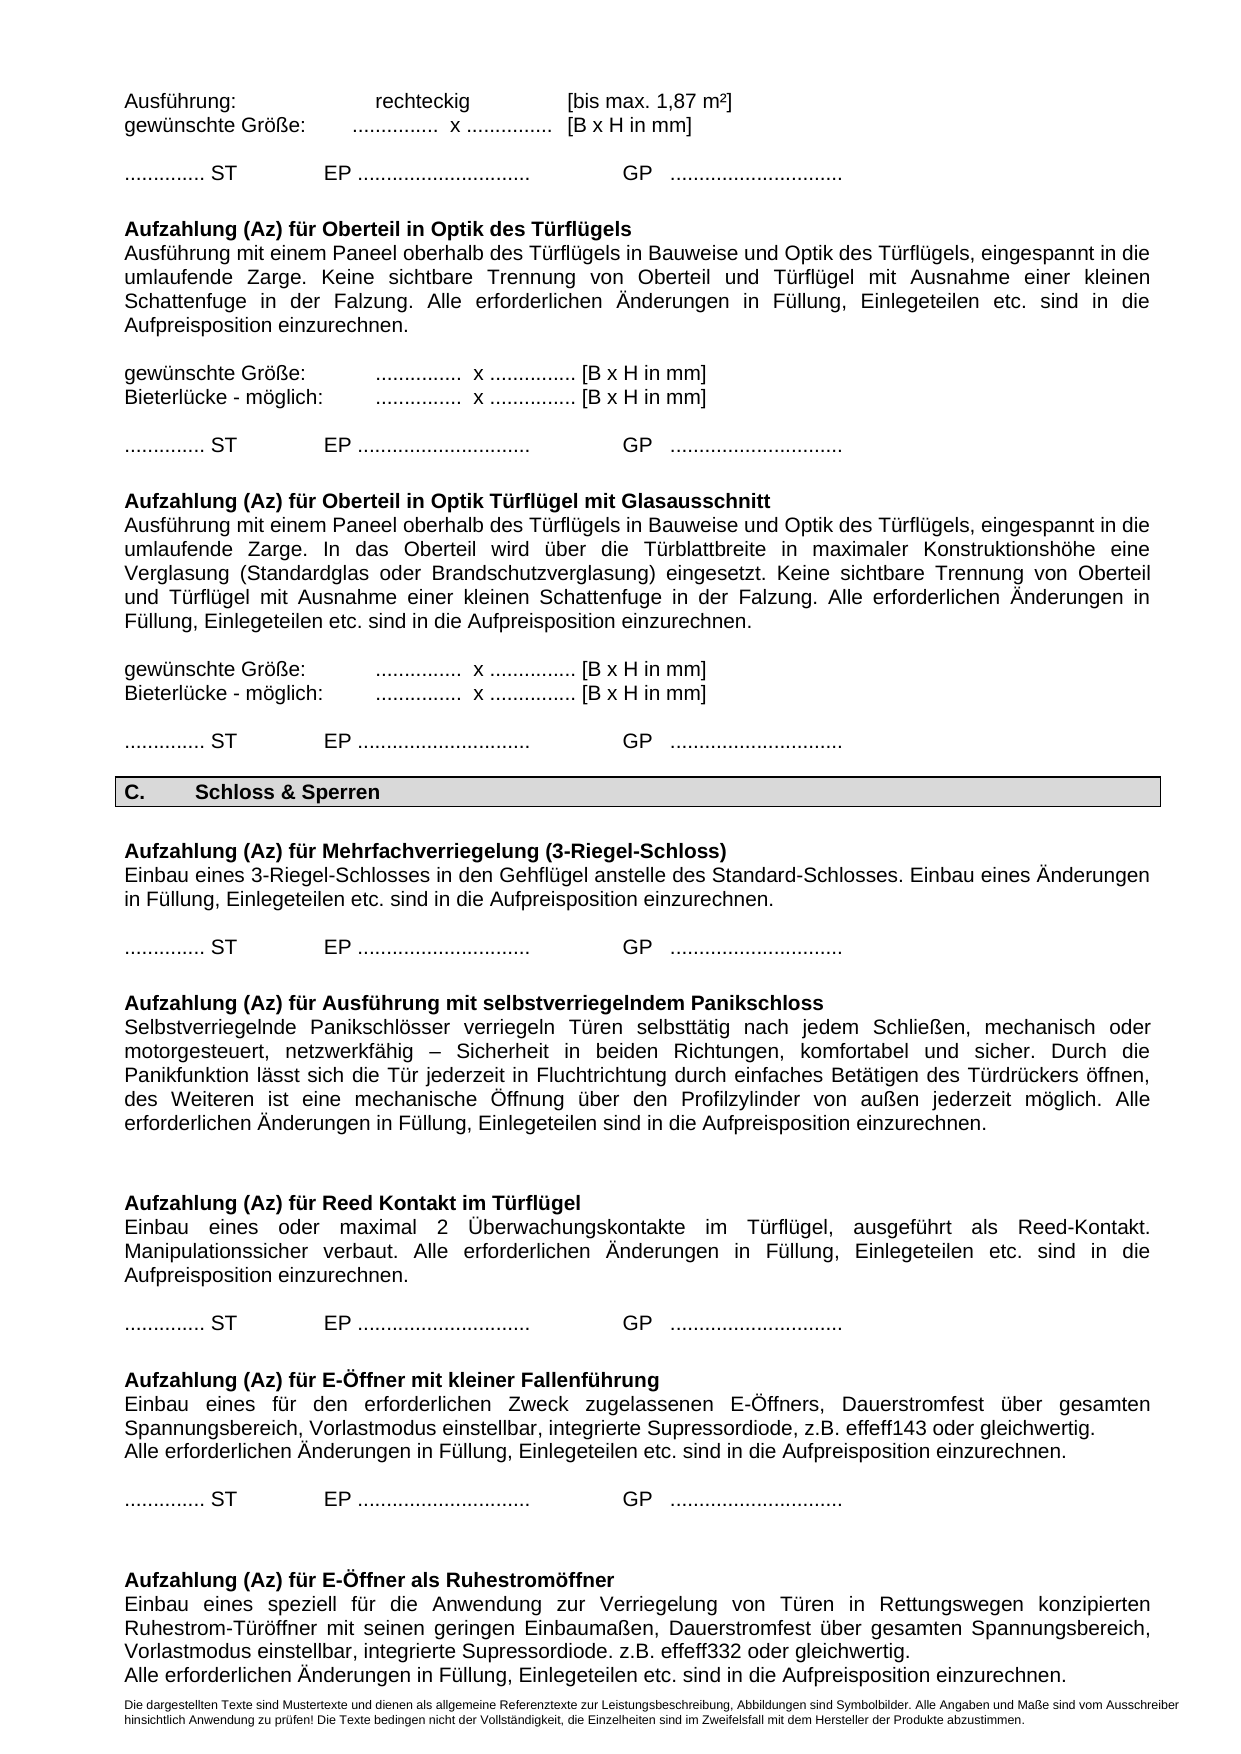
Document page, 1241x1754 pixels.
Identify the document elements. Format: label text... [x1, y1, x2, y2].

text Bieterlücke - möglich: ............... x ............... [B x H in mm] [124, 681, 1152, 704]
text Einbau eines oder maximal 2 Überwachungskontakte im Türflügel, ausgeführt als Reed-Kontakt. Manipulationssicher verbaut. Alle erforderlichen Änderungen in Füllung, Einlegeteilen etc. sind in die Aufpreisposition einzurechnen. [124, 1215, 1152, 1287]
subtitle Aufzahlung (Az) für E-Öffner als Ruhestromöffner [124, 1543, 1152, 1591]
subtitle Aufzahlung (Az) für Oberteil in Optik Türflügel mit Glasausschnitt [124, 489, 1152, 513]
subtitle Aufzahlung (Az) für Ausführung mit selbstverriegelndem Panikschloss [124, 991, 1152, 1015]
text Einbau eines speziell für die Anwendung zur Verriegelung von Türen in Rettungswegen konzipierten Ruhestrom-Türöffner mit seinen geringen Einbaumaßen, Dauerstromfest über gesamten Spannungsbereich, Vorlastmodus einstellbar, integrierte Supressordiode. z.B. effeff332 oder gleichwertig. [124, 1591, 1152, 1663]
text Einbau eines 3-Riegel-Schlosses in den Gehflügel anstelle des Standard-Schlosses. Einbau eines Änderungen in Füllung, Einlegeteilen etc. sind in die Aufpreisposition einzurechnen. [124, 863, 1152, 911]
subtitle Schloss & Sperren [116, 778, 1160, 806]
subtitle Aufzahlung (Az) für Mehrfachverriegelung (3-Riegel-Schloss) [124, 839, 1152, 863]
text Einbau eines für den erforderlichen Zweck zugelassenen E-Öffners, Dauerstromfest über gesamten Spannungsbereich, Vorlastmodus einstellbar, integrierte Supressordiode, z.B. effeff143 oder gleichwertig. [124, 1391, 1152, 1439]
text Alle erforderlichen Änderungen in Füllung, Einlegeteilen etc. sind in die Aufpreisposition einzurechnen. [124, 1663, 1152, 1687]
text gewünschte Größe: ............... x ............... [B x H in mm] [124, 657, 1152, 681]
text Alle erforderlichen Änderungen in Füllung, Einlegeteilen etc. sind in die Aufpreisposition einzurechnen. [124, 1439, 1152, 1463]
subtitle Aufzahlung (Az) für E-Öffner mit kleiner Fallenführung [124, 1367, 1152, 1391]
text gewünschte Größe: ............... x ............... [B x H in mm] [124, 361, 1152, 384]
text Ausführung mit einem Paneel oberhalb des Türflügels in Bauweise und Optik des Türflügels, eingespannt in die umlaufende Zarge. In das Oberteil wird über die Türblattbreite in maximaler Konstruktionshöhe eine Verglasung (Standardglas oder Brandschutzverglasung) eingesetzt. Keine sichtbare Trennung von Oberteil und Türflügel mit Ausnahme einer kleinen Schattenfuge in der Falzung. Alle erforderlichen Änderungen in Füllung, Einlegeteilen etc. sind in die Aufpreisposition einzurechnen. [124, 513, 1152, 633]
text Bieterlücke - möglich: ............... x ............... [B x H in mm] [124, 384, 1152, 408]
text .............. ST EP .............................. GP .............................. [124, 935, 1152, 959]
text .............. ST EP .............................. GP .............................. [124, 1487, 1152, 1511]
text Selbstverriegelnde Panikschlösser verriegeln Türen selbsttätig nach jedem Schließen, mechanisch oder motorgesteuert, netzwerkfähig – Sicherheit in beiden Richtungen, komfortabel und sicher. Durch die Panikfunktion lässt sich die Tür jederzeit in Fluchtrichtung durch einfaches Betätigen des Türdrückers öffnen, des Weiteren ist eine mechanische Öffnung über den Profilzylinder von außen jederzeit möglich. Alle erforderlichen Änderungen in Füllung, Einlegeteilen sind in die Aufpreisposition einzurechnen. [124, 1015, 1152, 1135]
text Ausführung mit einem Paneel oberhalb des Türflügels in Bauweise und Optik des Türflügels, eingespannt in die umlaufende Zarge. Keine sichtbare Trennung von Oberteil und Türflügel mit Ausnahme einer kleinen Schattenfuge in der Falzung. Alle erforderlichen Änderungen in Füllung, Einlegeteilen etc. sind in die Aufpreisposition einzurechnen. [124, 241, 1152, 337]
text .............. ST EP .............................. GP .............................. [124, 161, 1152, 184]
subtitle Aufzahlung (Az) für Oberteil in Optik des Türflügels [124, 217, 1152, 241]
text .............. ST EP .............................. GP .............................. [124, 1311, 1152, 1335]
subtitle Aufzahlung (Az) für Reed Kontakt im Türflügel [124, 1191, 1152, 1215]
text Ausführung: rechteckig [bis max. 1,87 m²] [124, 89, 1152, 113]
text gewünschte Größe: ............... x ............... [B x H in mm] [124, 113, 1152, 137]
text .............. ST EP .............................. GP .............................. [124, 432, 1152, 456]
text .............. ST EP .............................. GP .............................. [124, 728, 1152, 752]
